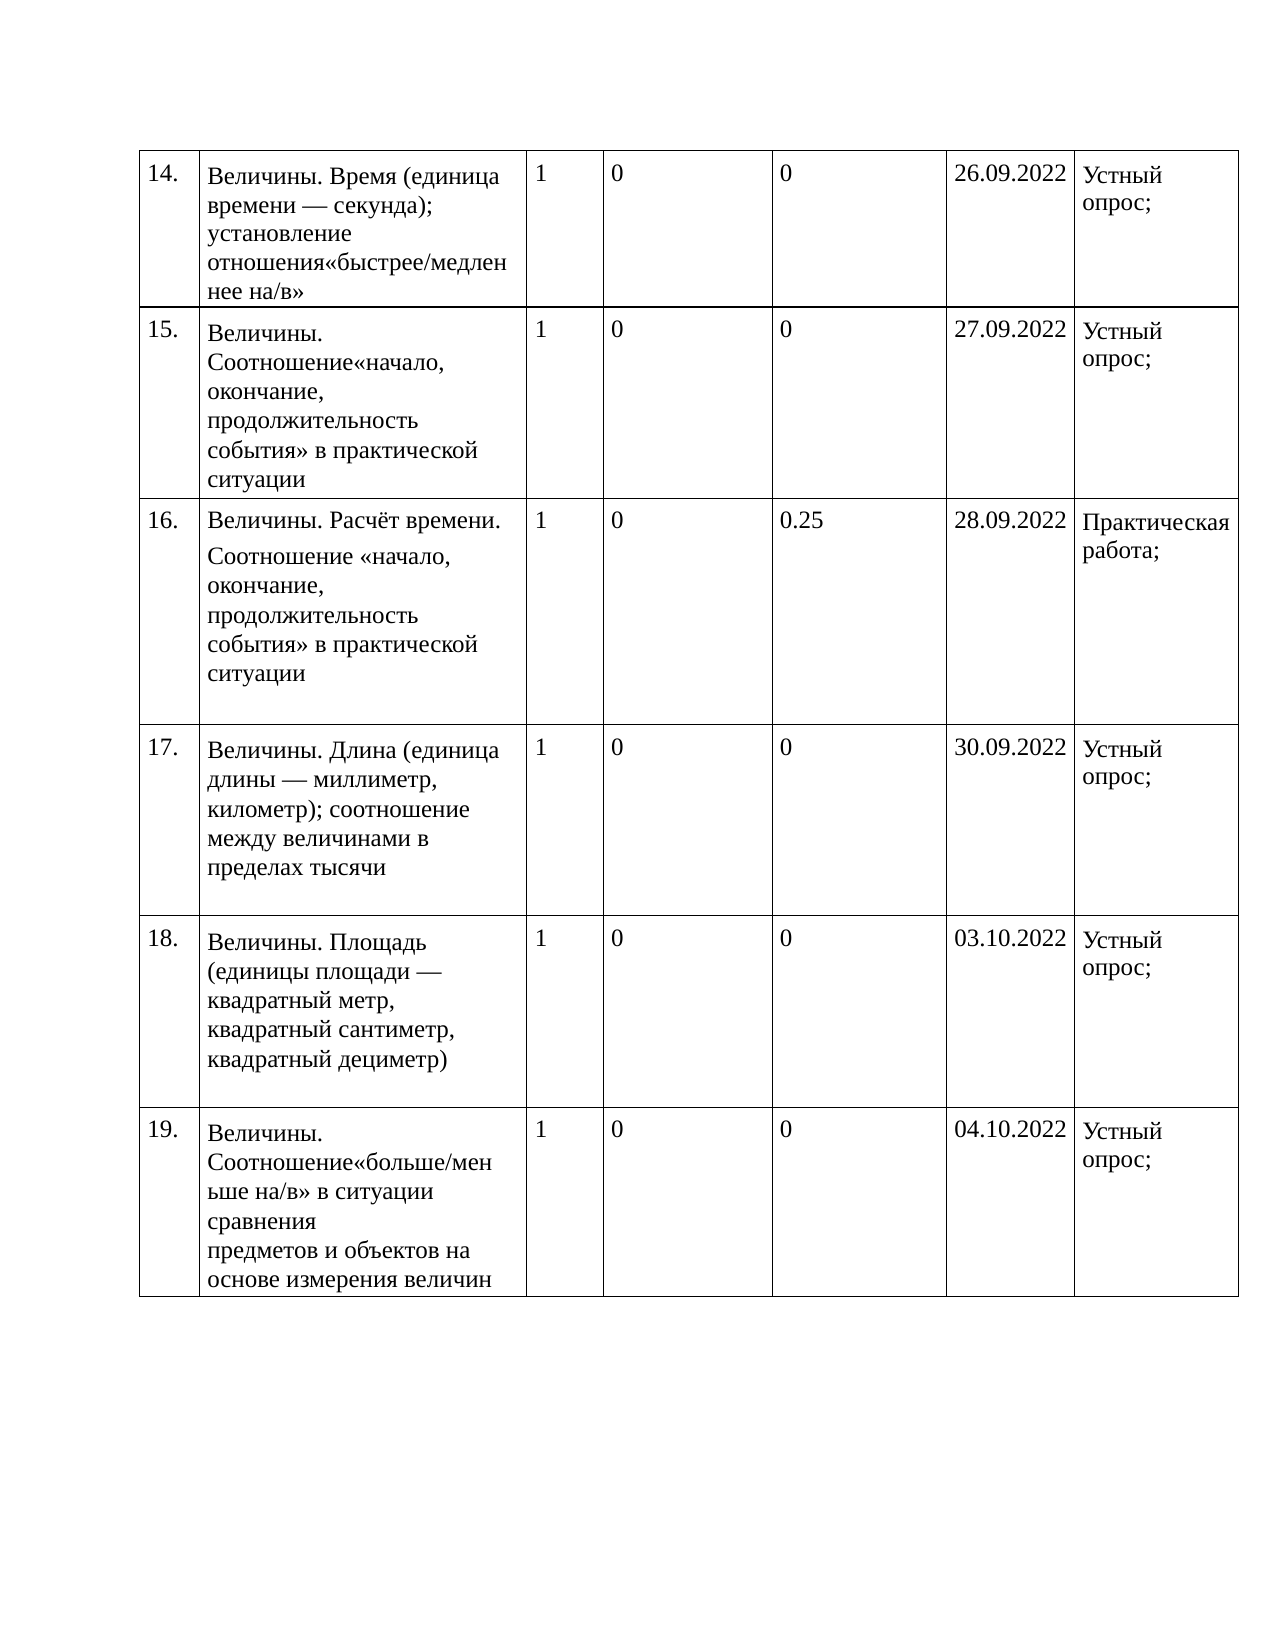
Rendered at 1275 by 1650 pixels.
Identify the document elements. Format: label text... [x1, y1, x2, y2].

table_cell Величины. Соотношение«больше/меньше на/в» в ситуации сравнения предметов и объектов на основе измерения величин [200, 1108, 526, 1296]
table_cell 04.10.2022 [947, 1108, 1074, 1296]
table_cell 03.10.2022 [947, 916, 1074, 1107]
table_cell Устный опрос; [1075, 308, 1238, 498]
table_cell 19. [140, 1108, 199, 1296]
table_cell 16. [140, 499, 199, 724]
table_cell 14. [140, 151, 199, 306]
table_cell 0 [604, 499, 772, 724]
table_cell 1 [527, 1108, 603, 1296]
table_cell Устный опрос; [1075, 151, 1238, 306]
table_cell 1 [527, 499, 603, 724]
table_cell 0.25 [773, 499, 946, 724]
table_cell Величины. Расчёт времени. Соотношение «начало, окончание, продолжительность события» в практической ситуации [200, 499, 526, 724]
table_cell 0 [773, 151, 946, 306]
table_cell Величины. Соотношение«начало, окончание, продолжительность события» в практической ситуации [200, 308, 526, 498]
table_cell 0 [773, 308, 946, 498]
table_cell Величины. Площадь (единицы площади —квадратный метр, квадратный сантиметр, квадратный дециметр) [200, 916, 526, 1107]
table_cell 18. [140, 916, 199, 1107]
table_cell Величины. Длина (единица длины — миллиметр, километр); соотношение между величинами в пределах тысячи [200, 725, 526, 915]
table_cell 1 [527, 151, 603, 306]
table_cell 1 [527, 916, 603, 1107]
table_cell 0 [773, 916, 946, 1107]
table_cell 1 [527, 308, 603, 498]
table_cell 0 [604, 725, 772, 915]
table_cell 0 [604, 916, 772, 1107]
table_cell Устный опрос; [1075, 916, 1238, 1107]
table_cell 0 [773, 725, 946, 915]
table_cell 0 [604, 151, 772, 306]
table_cell Устный опрос; [1075, 1108, 1238, 1296]
table_cell Величины. Время (единица времени — секунда); установление отношения«быстрее/медленнее на/в» [200, 151, 526, 306]
table_cell 0 [604, 1108, 772, 1296]
table_cell 15. [140, 308, 199, 498]
table_cell 17. [140, 725, 199, 915]
table_cell 27.09.2022 [947, 308, 1074, 498]
table_cell 26.09.2022 [947, 151, 1074, 306]
table_cell 1 [527, 725, 603, 915]
table_cell 28.09.2022 [947, 499, 1074, 724]
table_cell 30.09.2022 [947, 725, 1074, 915]
table_cell Устный опрос; [1075, 725, 1238, 915]
table_cell Практическая работа; [1075, 499, 1238, 724]
table_cell 0 [604, 308, 772, 498]
table_cell 0 [773, 1108, 946, 1296]
